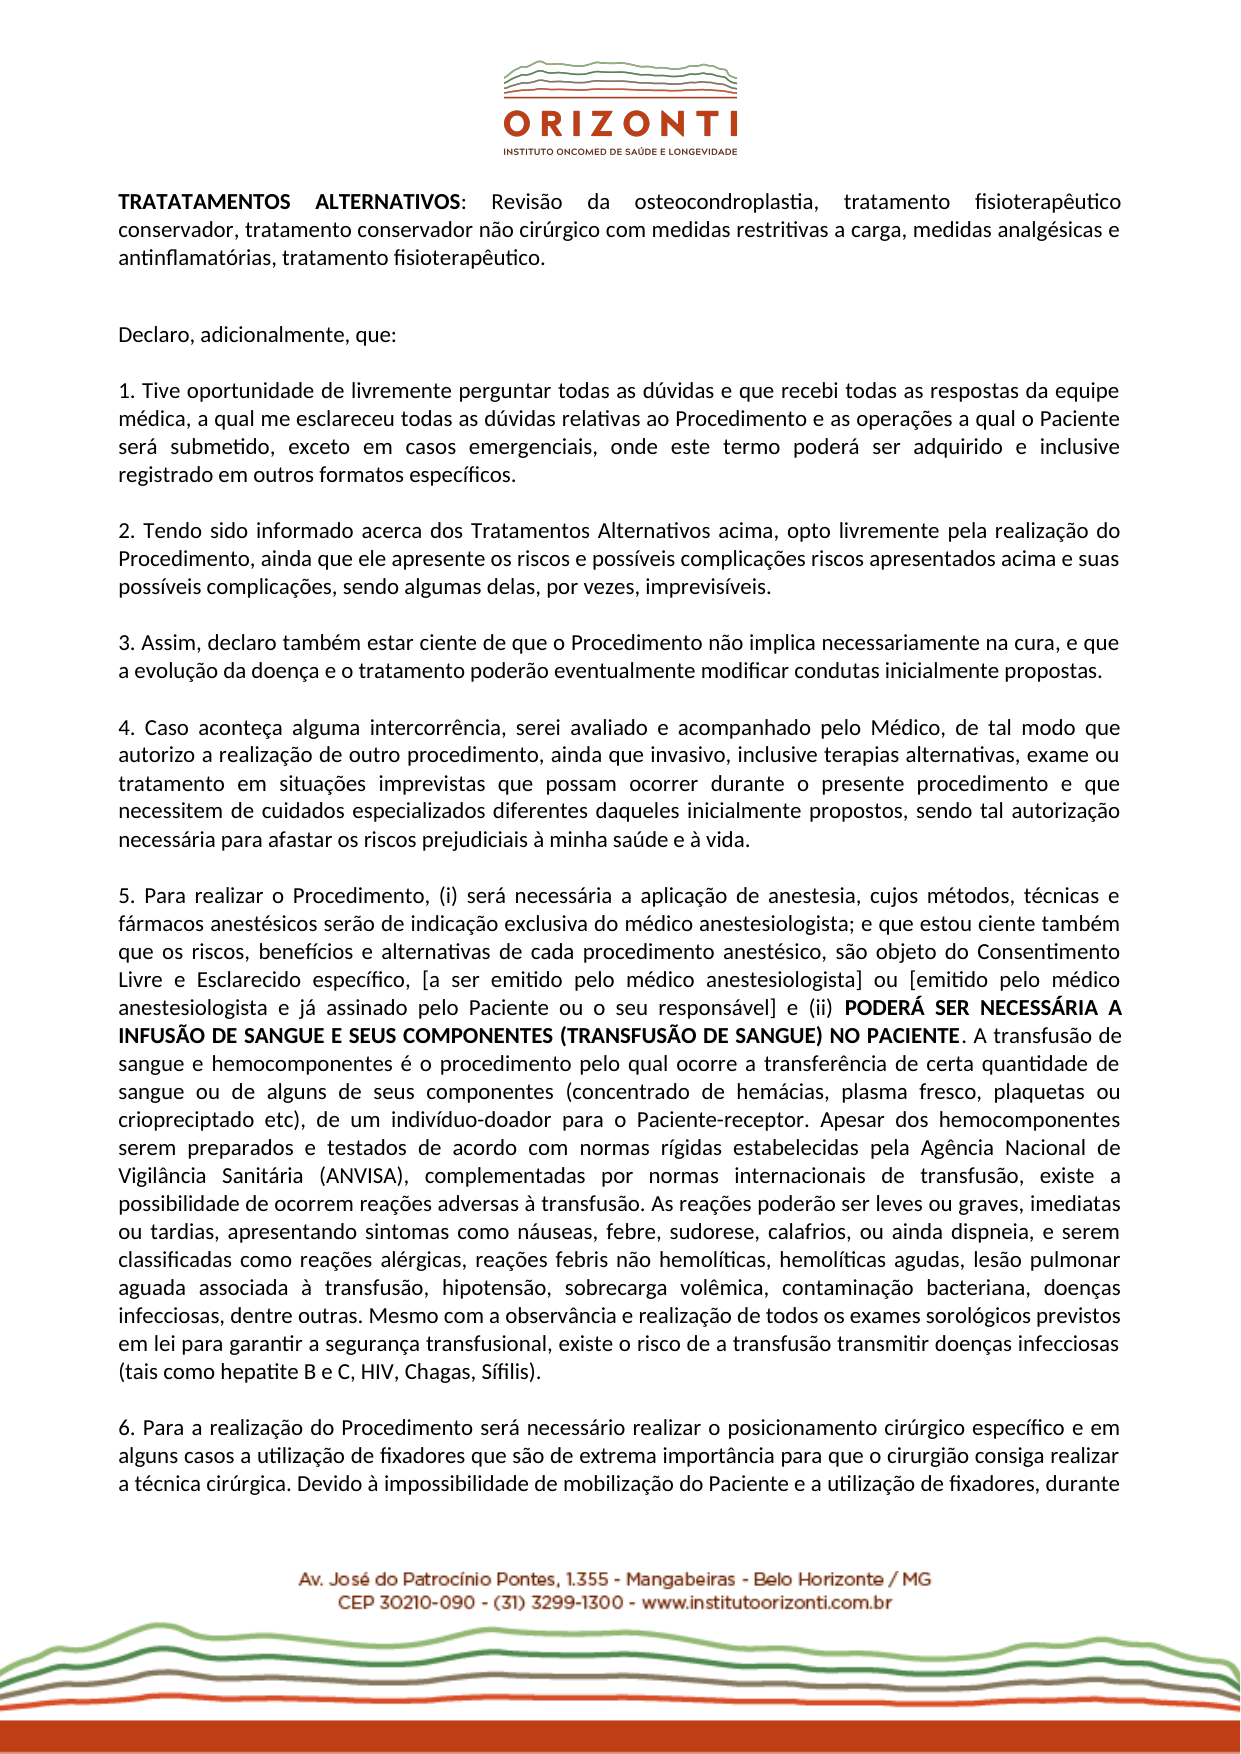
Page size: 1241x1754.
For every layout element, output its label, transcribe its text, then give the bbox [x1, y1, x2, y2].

list 3. Assim, declaro também estar ciente de que o Procedimento não implica necessariamente na cura, e que a evolução da doença e o tratamento poderão eventualmente modificar condutas inicialmente propostas. [118, 628, 1122, 684]
list 4. Caso aconteça alguma intercorrência, serei avaliado e acompanhado pelo Médico, de tal modo que autorizo a realização de outro procedimento, ainda que invasivo, inclusive terapias alternativas, exame ou tratamento em situações imprevistas que possam ocorrer durante o presente procedimento e que necessitem de cuidados especializados diferentes daqueles inicialmente propostos, sendo tal autorização necessária para afastar os riscos prejudiciais à minha saúde e à vida. [118, 713, 1122, 853]
picture [500, 53, 740, 160]
picture [0, 1571, 1241, 1754]
list 1. Tive oportunidade de livremente perguntar todas as dúvidas e que recebi todas as respostas da equipe médica, a qual me esclareceu todas as dúvidas relativas ao Procedimento e as operações a qual o Paciente será submetido, exceto em casos emergenciais, onde este termo poderá ser adquirido e inclusive registrado em outros formatos específicos. [118, 376, 1122, 488]
list 5. Para realizar o Procedimento, (i) será necessária a aplicação de anestesia, cujos métodos, técnicas e fármacos anestésicos serão de indicação exclusiva do médico anestesiologista; e que estou ciente também que os riscos, benefícios e alternativas de cada procedimento anestésico, são objeto do Consentimento Livre e Esclarecido específico, [a ser emitido pelo médico anestesiologista] ou [emitido pelo médico anestesiologista e já assinado pelo Paciente ou o seu responsável] e (ii) PODERÁ SER NECESSÁRIA A INFUSÃO DE SANGUE E SEUS COMPONENTES (TRANSFUSÃO DE SANGUE) NO PACIENTE. A transfusão de sangue e hemocomponentes é o procedimento pelo qual ocorre a transferência de certa quantidade de sangue ou de alguns de seus componentes (concentrado de hemácias, plasma fresco, plaquetas ou criopreciptado etc), de um indivíduo-doador para o Paciente-receptor. Apesar dos hemocomponentes serem preparados e testados de acordo com normas rígidas estabelecidas pela Agência Nacional de Vigilância Sanitária (ANVISA), complementadas por normas internacionais de transfusão, existe a possibilidade de ocorrem reações adversas à transfusão. As reações poderão ser leves ou graves, imediatas ou tardias, apresentando sintomas como náuseas, febre, sudorese, calafrios, ou ainda dispneia, e serem classificadas como reações alérgicas, reações febris não hemolíticas, hemolíticas agudas, lesão pulmonar aguada associada à transfusão, hipotensão, sobrecarga volêmica, contaminação bacteriana, doenças infecciosas, dentre outras. Mesmo com a observância e realização de todos os exames sorológicos previstos em lei para garantir a segurança transfusional, existe o risco de a transfusão transmitir doenças infecciosas (tais como hepatite B e C, HIV, Chagas, Sífilis). [118, 881, 1122, 1385]
text Declaro, adicionalmente, que: [118, 320, 1122, 348]
text TRATATAMENTOS ALTERNATIVOS: Revisão da osteocondroplastia, tratamento fisioterapêutico conservador, tratamento conservador não cirúrgico com medidas restritivas a carga, medidas analgésicas e antinflamatórias, tratamento fisioterapêutico. [118, 187, 1122, 271]
list 2. Tendo sido informado acerca dos Tratamentos Alternativos acima, opto livremente pela realização do Procedimento, ainda que ele apresente os riscos e possíveis complicações riscos apresentados acima e suas possíveis complicações, sendo algumas delas, por vezes, imprevisíveis. [118, 516, 1122, 601]
